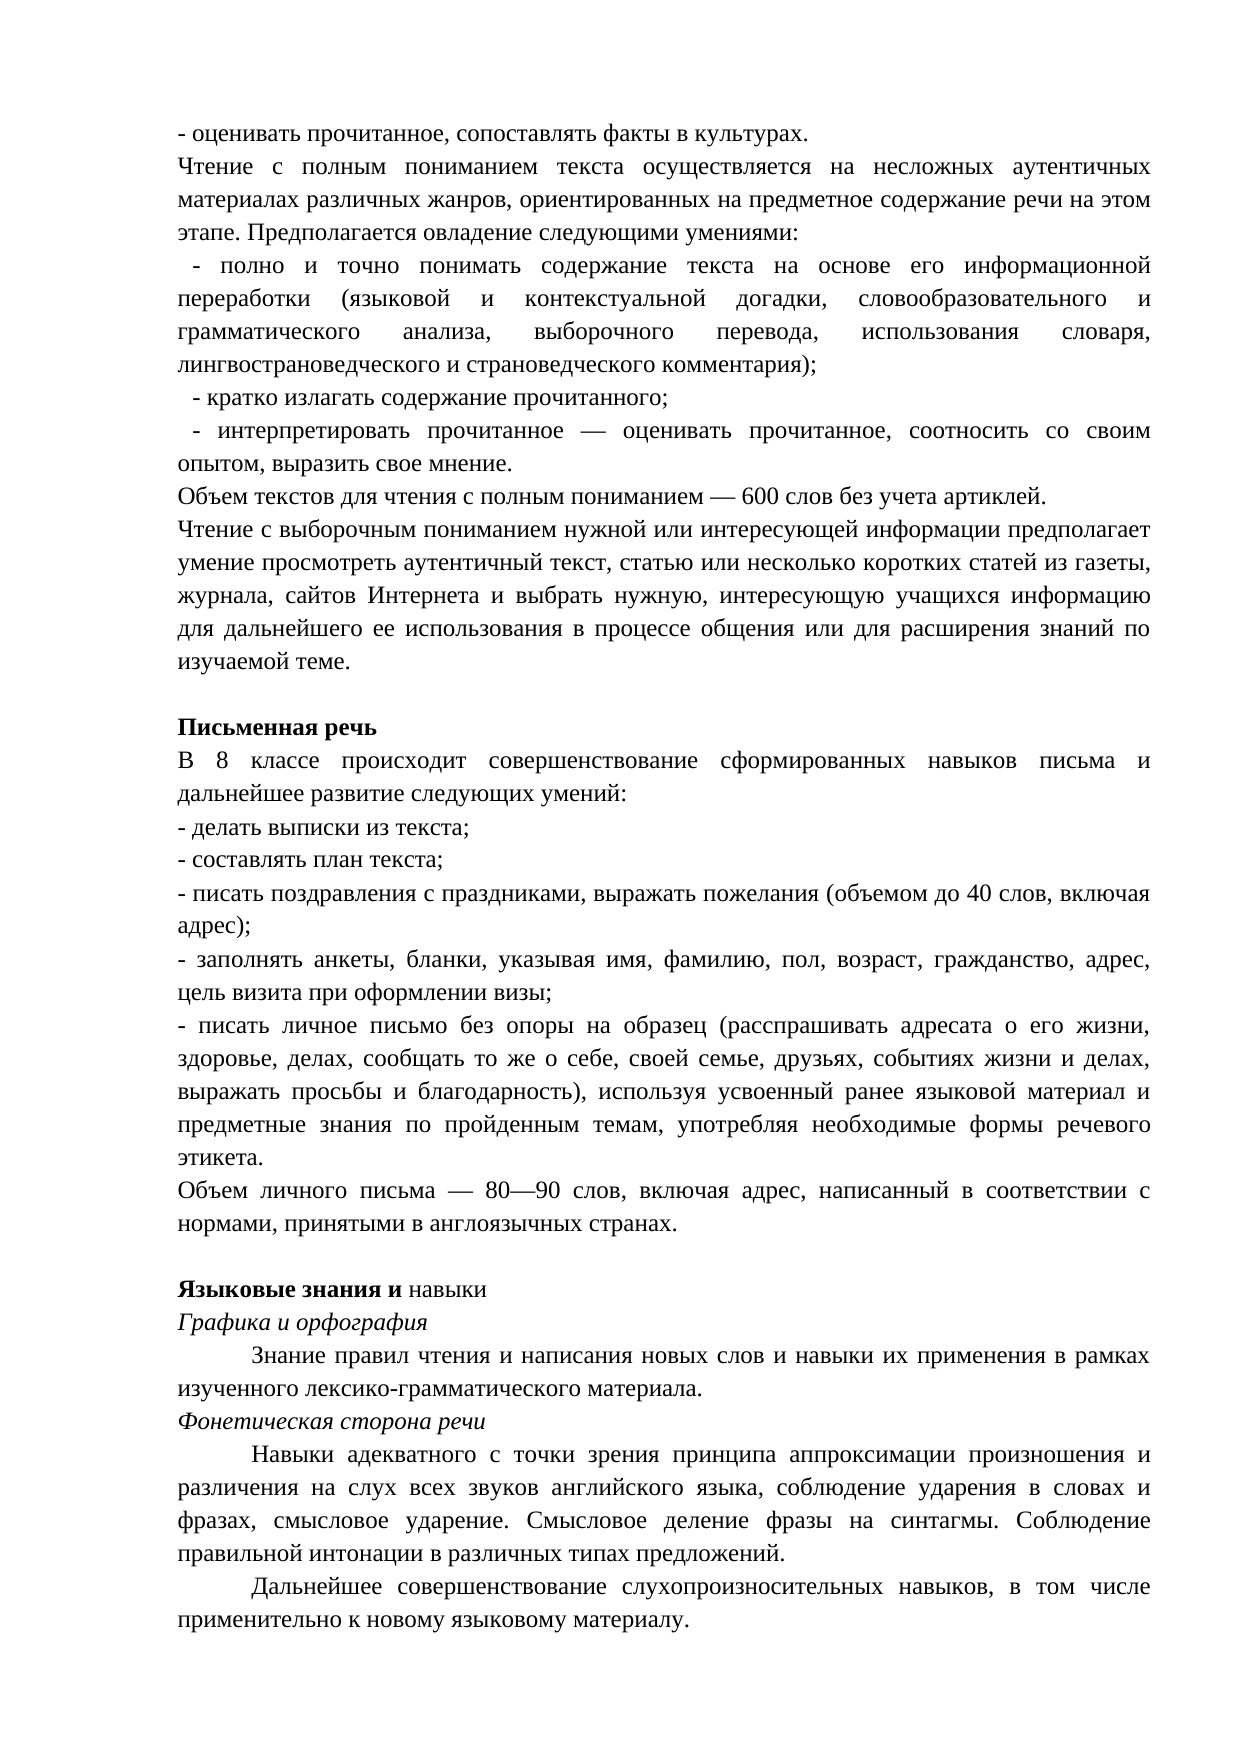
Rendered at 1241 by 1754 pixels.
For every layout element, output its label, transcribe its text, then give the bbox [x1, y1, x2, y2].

text - делать выписки из текста; [177, 812, 1152, 840]
text - интерпретировать прочитанное — оценивать прочитанное, соотносить со своим опытом, выразить свое мнение. [177, 415, 1152, 477]
text Языковые знания и навыки [177, 1274, 1152, 1303]
text - составлять план текста; [177, 844, 1152, 873]
text Навыки адекватного с точки зрения принципа аппроксимации произношения и различения на слух всех звуков английского языка, соблюдение ударения в словах и фразах, смысловое ударение. Смысловое деление фразы на синтагмы. Соблюдение правильной интонации в различных типах предложений. [177, 1439, 1152, 1567]
text Объем личного письма — 80—90 слов, включая адрес, написанный в соответствии с нормами, принятыми в англоязычных странах. [177, 1175, 1152, 1237]
text Чтение с полным пониманием текста осуществляется на несложных аутентичных материалах различных жанров, ориентированных на предметное содержание речи на этом этапе. Предполагается овладение следующими умениями: [177, 151, 1152, 246]
text Знание правил чтения и написания новых слов и навыки их применения в рамках изученного лексико-грамматического материала. [177, 1340, 1152, 1402]
text Графика и орфография [177, 1307, 1152, 1336]
text В 8 классе происходит совершенствование сформированных навыков письма и дальнейшее развитие следующих умений: [177, 746, 1152, 807]
text - кратко излагать содержание прочитанного; [177, 382, 1152, 411]
text - полно и точно понимать содержание текста на основе его информационной переработки (языковой и контекстуальной догадки, словообразовательного и грамматического анализа, выборочного перевода, использования словаря, лингвострановедческого и страноведческого комментария); [177, 250, 1152, 378]
text Объем текстов для чтения с полным пониманием — 600 слов без учета артиклей. [177, 481, 1152, 510]
text - оценивать прочитанное, сопоставлять факты в культурах. [177, 118, 1152, 147]
text Письменная речь [177, 712, 1152, 741]
text - писать поздравления с праздниками, выражать пожелания (объемом до 40 слов, включая адрес); [177, 878, 1152, 939]
text Чтение с выборочным пониманием нужной или интересующей информации предполагает умение просмотреть аутентичный текст, статью или несколько коротких статей из газеты, журнала, сайтов Интернета и выбрать нужную, интересующую учащихся информацию для дальнейшего ее использования в процессе общения или для расширения знаний по изучаемой теме. [177, 514, 1152, 675]
text - писать личное письмо без опоры на образец (расспрашивать адресата о его жизни, здоровье, делах, сообщать то же о себе, своей семье, друзьях, событиях жизни и делах, выражать просьбы и благодарность), используя усвоенный ранее языковой материал и предметные знания по пройденным темам, употребляя необходимые формы речевого этикета. [177, 1010, 1152, 1171]
text Фонетическая сторона речи [177, 1406, 1152, 1435]
text Дальнейшее совершенствование слухопроизносительных навыков, в том числе применительно к новому языковому материалу. [177, 1571, 1152, 1633]
text - заполнять анкеты, бланки, указывая имя, фамилию, пол, возраст, гражданство, адрес, цель визита при оформлении визы; [177, 944, 1152, 1005]
